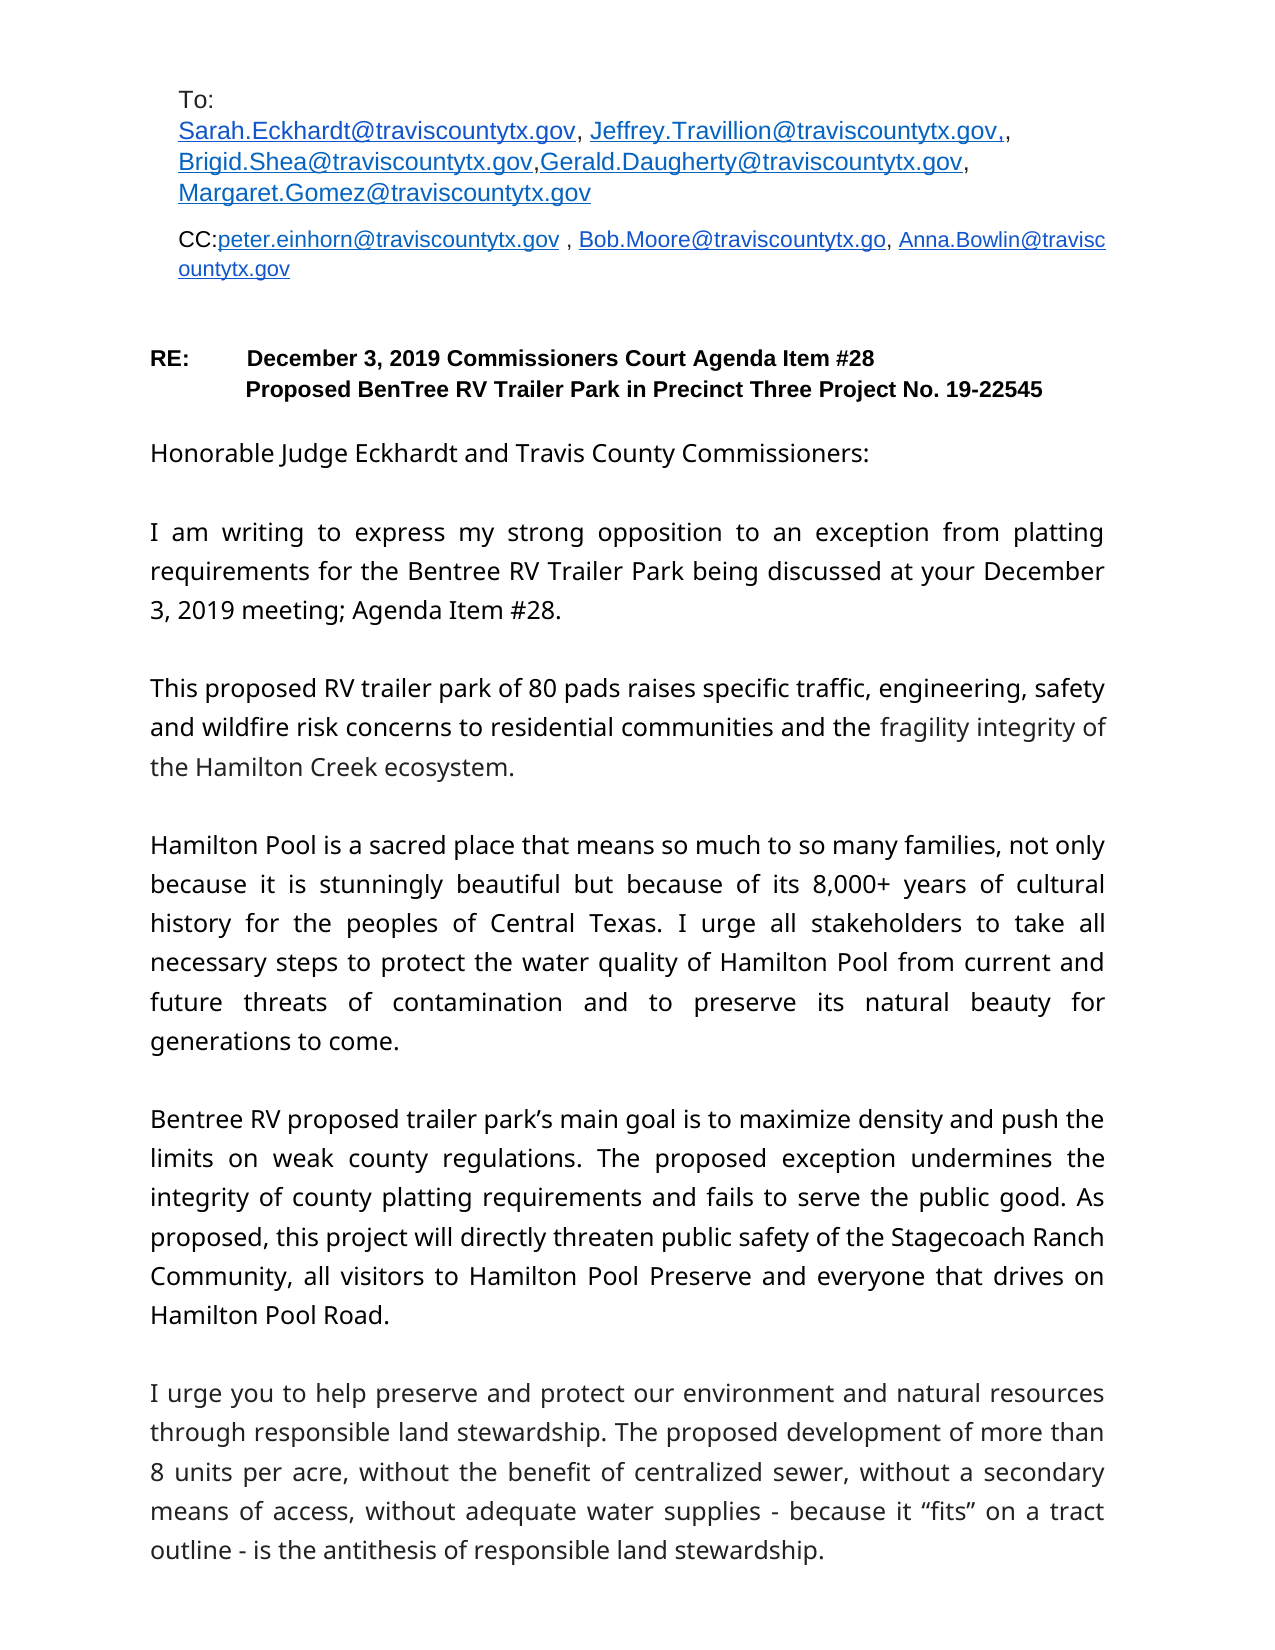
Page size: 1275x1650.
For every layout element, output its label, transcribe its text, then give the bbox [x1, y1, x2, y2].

text I urge you to help preserve and protect our environment and natural resources through responsible land stewardship. The proposed development of more than 8 units per acre, without the benefit of centralized sewer, without a secondary means of access, without adequate water supplies - because it “fits” on a tract outline - is the antithesis of responsible land stewardship. [150, 1376, 1106, 1567]
text I am writing to express my strong opposition to an exception from platting requirements for the Bentree RV Trailer Park being discussed at your December 3, 2019 meeting; Agenda Item #28. [150, 514, 1106, 627]
text CC:peter.einhorn@traviscountytx.gov , Bob.Moore@traviscountytx.go, Anna.Bowlin@traviscountytx.gov [178, 226, 1106, 281]
text To: Sarah.Eckhardt@traviscountytx.gov, Jeffrey.Travillion@traviscountytx.gov,, Brigid.Shea@traviscountytx.gov,Gerald.Daugherty@traviscountytx.gov, Margaret.Gomez@traviscountytx.gov [178, 85, 1106, 207]
text RE: December 3, 2019 Commissioners Court Agenda Item #28 [150, 345, 1106, 372]
text Honorable Judge Eckhardt and Travis County Commissioners: [150, 436, 1106, 470]
text This proposed RV trailer park of 80 pads raises specific traffic, engineering, safety and wildfire risk concerns to residential communities and the fragility integrity of the Hamilton Creek ecosystem. [150, 671, 1106, 783]
text Proposed BenTree RV Trailer Park in Precinct Three Project No. 19-22545 [150, 376, 1106, 402]
text Bentree RV proposed trailer park’s main goal is to maximize density and push the limits on weak county regulations. The proposed exception undermines the integrity of county platting requirements and fails to serve the public good. As proposed, this project will directly threaten public safety of the Stagecoach Ranch Community, all visitors to Hamilton Pool Preserve and everyone that drives on Hamilton Pool Road. [150, 1102, 1106, 1332]
text Hamilton Pool is a sacred place that means so much to so many families, not only because it is stunningly beautiful but because of its 8,000+ years of cultural history for the peoples of Central Texas. ﻿I urge all stakeholders to take all necessary steps to protect the water quality of Hamilton Pool from current and future threats of contamination and to preserve its natural beauty for generations to come. [150, 828, 1106, 1057]
